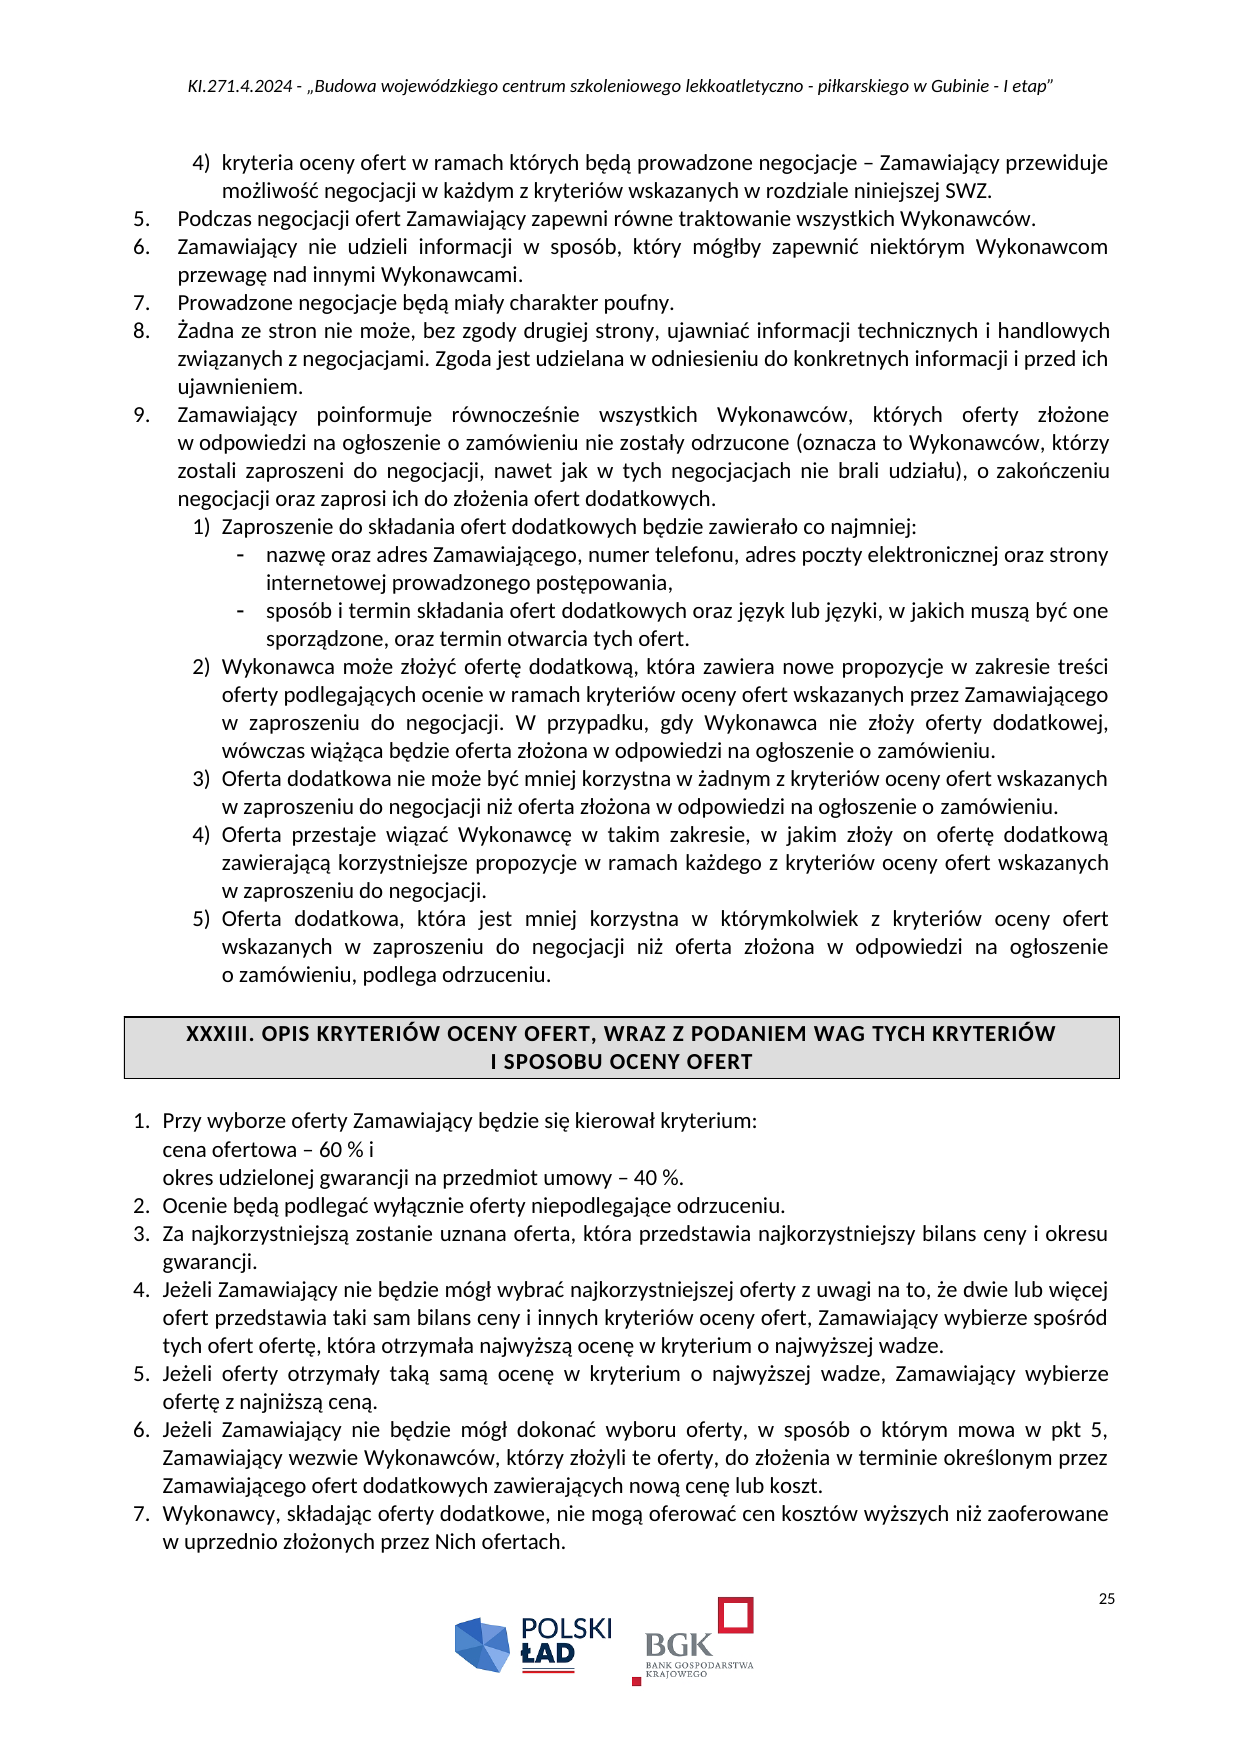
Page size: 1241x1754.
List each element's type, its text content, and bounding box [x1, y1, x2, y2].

list Jeżeli Zamawiający nie będzie mógł wybrać najkorzystniejszej oferty z uwagi na to, że dwie lub więcej ofert przedstawia taki sam bilans ceny i innych kryteriów oceny ofert, Zamawiający wybierze spośród tych ofert ofertę, która otrzymała najwyższą ocenę w kryterium o najwyższej wadze. [133, 1275, 1110, 1359]
list Prowadzone negocjacje będą miały charakter poufny. [133, 288, 1110, 316]
list Podczas negocjacji ofert Zamawiający zapewni równe traktowanie wszystkich Wykonawców. [133, 204, 1110, 232]
subtitle I SPOSOBU OCENY OFERT [125, 1044, 1119, 1078]
list Jeżeli oferty otrzymały taką samą ocenę w kryterium o najwyższej wadze, Zamawiający wybierze ofertę z najniższą ceną. [133, 1359, 1110, 1415]
list Wykonawca może złożyć ofertę dodatkową, która zawiera nowe propozycje w zakresie treści oferty podlegających ocenie w ramach kryteriów oceny ofert wskazanych przez Zamawiającego w zaproszeniu do negocjacji. W przypadku, gdy Wykonawca nie złoży oferty dodatkowej, wówczas wiążąca będzie oferta złożona w odpowiedzi na ogłoszenie o zamówieniu. [192, 652, 1110, 764]
text okres udzielonej gwarancji na przedmiot umowy – 40 %. [162, 1163, 1110, 1191]
subtitle xxXIII. OPIS KRYTERIÓW OCENY OFERT, WRAZ Z PODANIEM WAG TYCH KRYTERIÓW [125, 1018, 1119, 1044]
list Zamawiający nie udzieli informacji w sposób, który mógłby zapewnić niektórym Wykonawcom przewagę nad innymi Wykonawcami. [133, 232, 1110, 288]
list Zamawiający poinformuje równocześnie wszystkich Wykonawców, których oferty złożone w odpowiedzi na ogłoszenie o zamówieniu nie zostały odrzucone (oznacza to Wykonawców, którzy zostali zaproszeni do negocjacji, nawet jak w tych negocjacjach nie brali udziału), o zakończeniu negocjacji oraz zaprosi ich do złożenia ofert dodatkowych. [133, 400, 1110, 512]
list sposób i termin składania ofert dodatkowych oraz język lub języki, w jakich muszą być one sporządzone, oraz termin otwarcia tych ofert. [236, 596, 1110, 652]
text cena ofertowa – 60 % i [162, 1135, 1110, 1163]
list nazwę oraz adres Zamawiającego, numer telefonu, adres poczty elektronicznej oraz strony internetowej prowadzonego postępowania, [236, 540, 1110, 596]
list Jeżeli Zamawiający nie będzie mógł dokonać wyboru oferty, w sposób o którym mowa w pkt 5, Zamawiający wezwie Wykonawców, którzy złożyli te oferty, do złożenia w terminie określonym przez Zamawiającego ofert dodatkowych zawierających nową cenę lub koszt. [133, 1415, 1110, 1499]
list Przy wyborze oferty Zamawiający będzie się kierował kryterium: [133, 1107, 1110, 1135]
list Ocenie będą podlegać wyłącznie oferty niepodlegające odrzuceniu. [133, 1191, 1110, 1219]
list Oferta dodatkowa nie może być mniej korzystna w żadnym z kryteriów oceny ofert wskazanych w zaproszeniu do negocjacji niż oferta złożona w odpowiedzi na ogłoszenie o zamówieniu. [192, 764, 1110, 820]
list Oferta dodatkowa, która jest mniej korzystna w którymkolwiek z kryteriów oceny ofert wskazanych w zaproszeniu do negocjacji niż oferta złożona w odpowiedzi na ogłoszenie o zamówieniu, podlega odrzuceniu. [192, 904, 1110, 988]
list Wykonawcy, składając oferty dodatkowe, nie mogą oferować cen kosztów wyższych niż zaoferowane w uprzednio złożonych przez Nich ofertach. [133, 1499, 1110, 1555]
list Za najkorzystniejszą zostanie uznana oferta, która przedstawia najkorzystniejszy bilans ceny i okresu gwarancji. [133, 1219, 1110, 1275]
list Żadna ze stron nie może, bez zgody drugiej strony, ujawniać informacji technicznych i handlowych związanych z negocjacjami. Zgoda jest udzielana w odniesieniu do konkretnych informacji i przed ich ujawnieniem. [133, 316, 1110, 400]
list Zaproszenie do składania ofert dodatkowych będzie zawierało co najmniej: [192, 512, 1110, 540]
list kryteria oceny ofert w ramach których będą prowadzone negocjacje – Zamawiający przewiduje możliwość negocjacji w każdym z kryteriów wskazanych w rozdziale niniejszej SWZ. [192, 148, 1110, 204]
list Oferta przestaje wiązać Wykonawcę w takim zakresie, w jakim złoży on ofertę dodatkową zawierającą korzystniejsze propozycje w ramach każdego z kryteriów oceny ofert wskazanych w zaproszeniu do negocjacji. [192, 820, 1110, 904]
